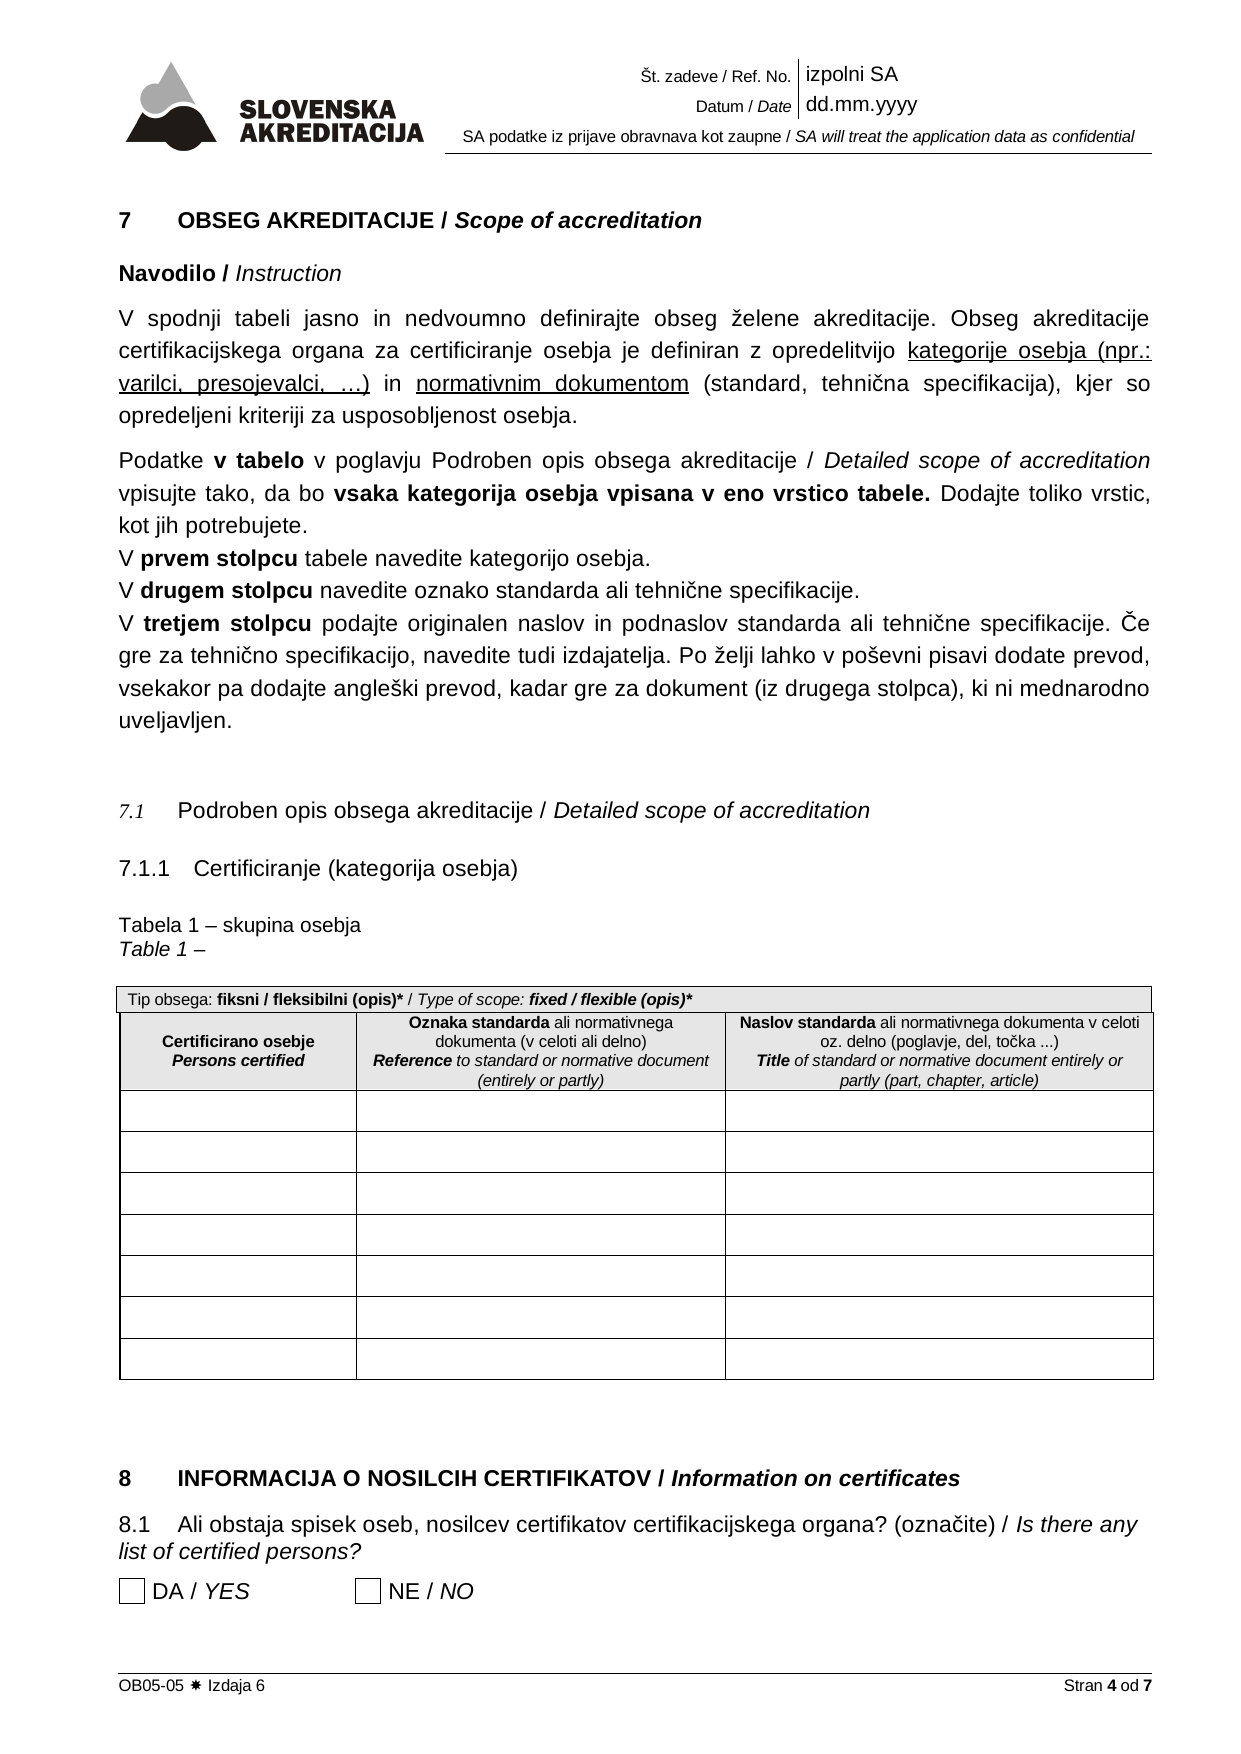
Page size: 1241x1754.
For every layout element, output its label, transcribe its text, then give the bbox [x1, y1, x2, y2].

table_cell [726, 1091, 1153, 1131]
table_cell [726, 1132, 1153, 1172]
subtitle OBSEG AKREDITACIJE / Scope of accreditation [118, 207, 1152, 234]
table_cell [121, 1132, 356, 1172]
table_cell [357, 1215, 725, 1255]
table_cell [726, 1339, 1153, 1379]
table_header Tip obsega: fiksni / fleksibilni (opis)* / Type of scope: fixed / flexible (opis)* [117, 987, 1151, 1012]
table_cell [357, 1339, 725, 1379]
table_cell Certificirano osebje Persons certified [121, 1013, 356, 1089]
table_cell [357, 1132, 725, 1172]
text Podatke v tabelo v poglavju Podroben opis obsega akreditacije / Detailed scope of accreditation vpisujte tako, da bo vsaka kategorija osebja vpisana v eno vrstico tabele. Dodajte toliko vrstic, kot jih potrebujete. V prvem stolpcu tabele navedite kategorijo osebja. V drugem stolpcu navedite oznako standarda ali tehnične specifikacije. V tretjem stolpcu podajte originalen naslov in podnaslov standarda ali tehnične specifikacije. Če gre za tehnično specifikacijo, navedite tudi izdajatelja. Po želji lahko v poševni pisavi dodate prevod, vsekakor pa dodajte angleški prevod, kadar gre za dokument (iz drugega stolpca), ki ni mednarodno uveljavljen. [118, 446, 1152, 766]
table_cell [357, 1091, 725, 1131]
table_cell [726, 1256, 1153, 1296]
text V spodnji tabeli jasno in nedvoumno definirajte obseg želene akreditacije. Obseg akreditacije certifikacijskega organa za certificiranje osebja je definiran z opredelitvijo kategorije osebja (npr.: varilci, presojlci, …) in normativnim dokumentom (standard, tehnična specifikacija), kjer so opredeljeni kriteriji za usposobljenost osebja. [118, 304, 1152, 428]
table_cell [357, 1297, 725, 1338]
text Tabela 1 – skupina osebja Table 1 – [118, 913, 1152, 961]
subtitle Certificiranje (kategorija osebja) [118, 855, 1152, 882]
table_cell [121, 1256, 356, 1296]
table_cell [357, 1173, 725, 1213]
table_cell [121, 1297, 356, 1338]
table_cell [121, 1339, 356, 1379]
table_cell [726, 1173, 1153, 1213]
table_cell [726, 1297, 1153, 1338]
table_cell [121, 1215, 356, 1255]
table_cell [121, 1173, 356, 1213]
table_cell Oznaka standarda ali normativnega dokumenta (v celoti ali delno) Reference to standard or normative document (entirely or partly) [357, 1013, 725, 1089]
text Navodilo / Instruction [118, 259, 1152, 286]
table_cell [726, 1215, 1153, 1255]
text DA / YES NE / NO [118, 1577, 1152, 1604]
picture [125, 61, 424, 151]
subtitle INFORMACIJA O NOSILCIH CERTIFIKATOV / Information on certificates [118, 1464, 1152, 1492]
subtitle Ali obstaja spisek oseb, nosilcev certifikatov certifikacijskega organa? (označite) / Is there any list of certified persons? [118, 1510, 1152, 1564]
subtitle Podroben opis obsega akreditacije / Detailed scope of accreditation [118, 796, 1152, 823]
table_cell [357, 1256, 725, 1296]
table_cell [121, 1091, 356, 1131]
table_cell Naslov standarda ali normativnega dokumenta v celoti oz. delno (poglavje, del, točka ...) Title of standard or normative document entirely or partly (part, chapter, article) [726, 1013, 1153, 1089]
